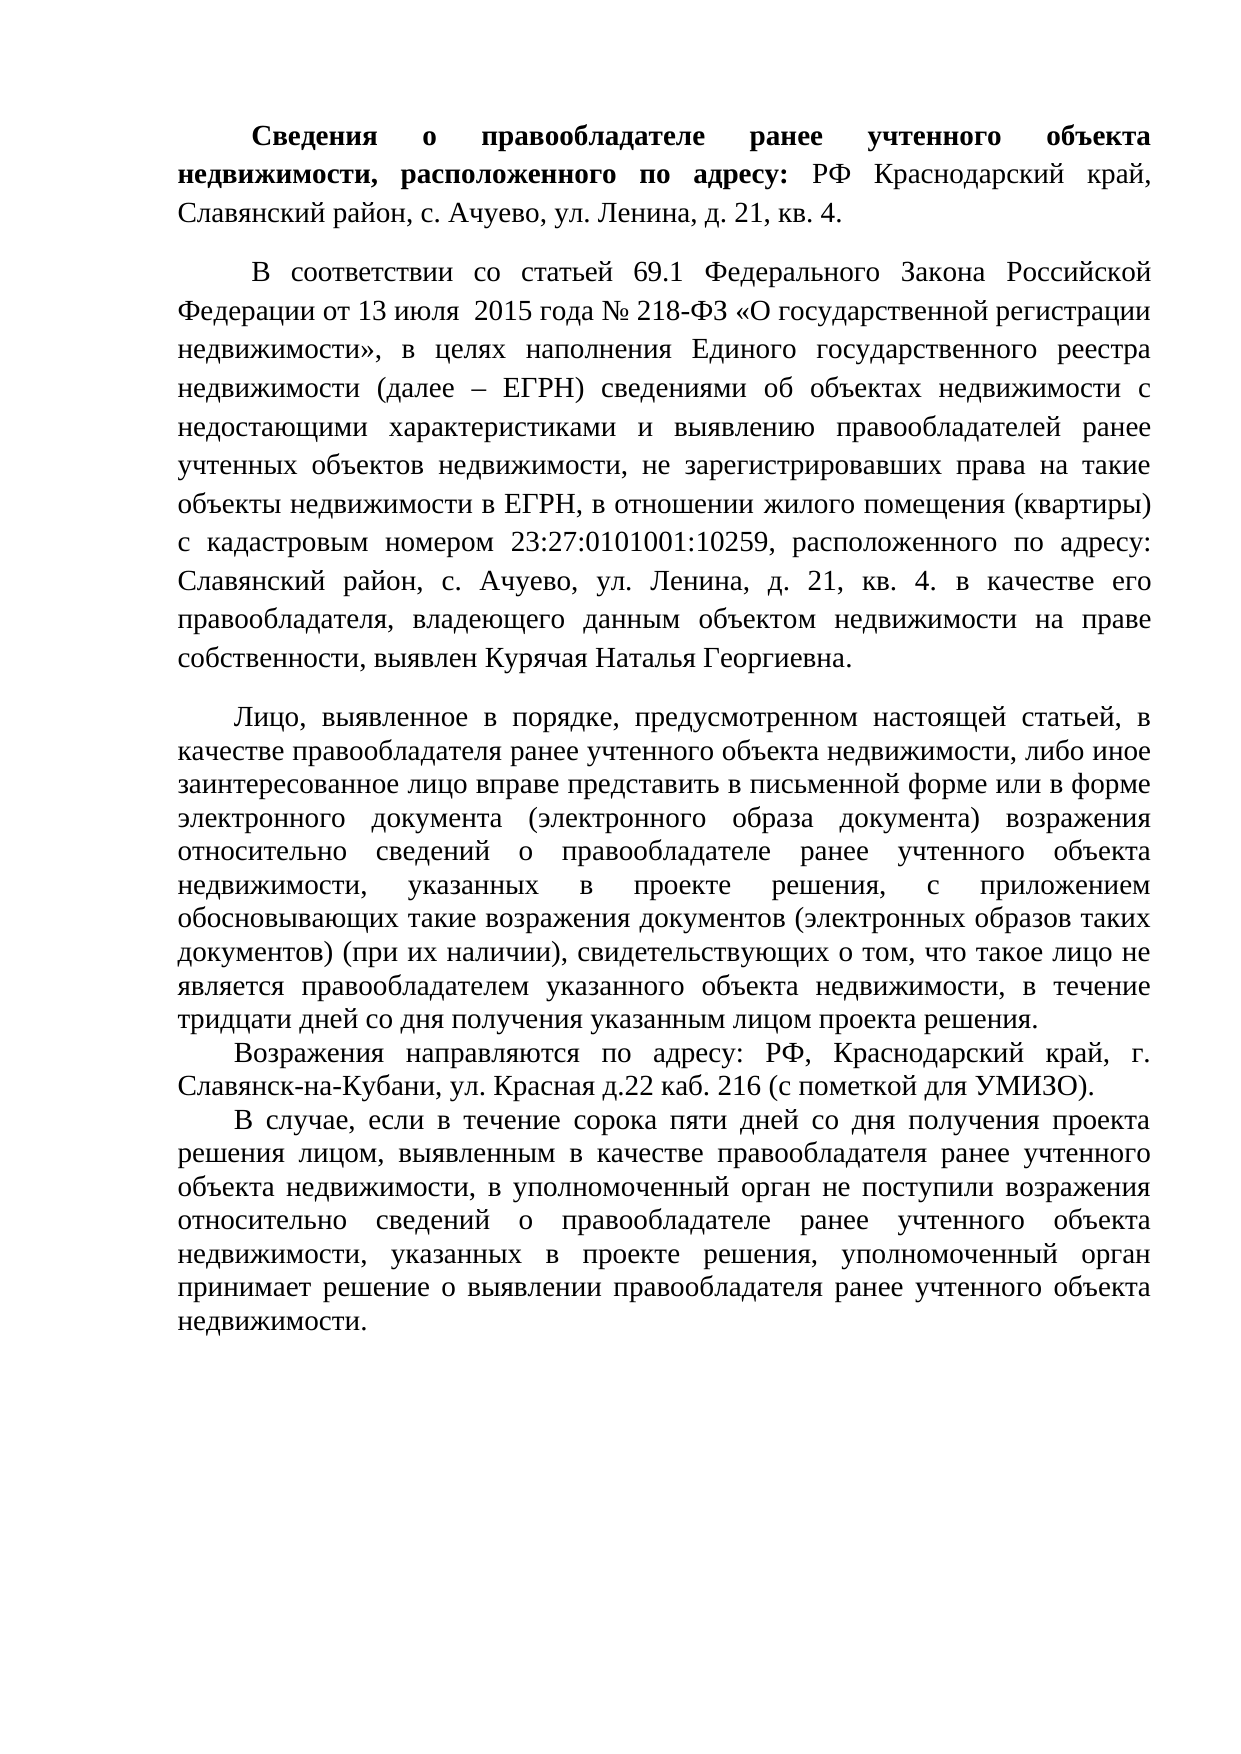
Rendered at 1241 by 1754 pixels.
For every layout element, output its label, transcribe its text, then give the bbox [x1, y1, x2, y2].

text Сведения о правообладателе ранее учтенного объекта недвижимости, расположенного по адресу: РФ Краснодарский край, Славянский район, с. Ачуево, ул. Ленина, д. 21, кв. 4. [177, 118, 1152, 229]
text В соответствии со статьей 69.1 Федерального Закона Российской Федерации от 13 июля 2015 года № 218-ФЗ «О государственной регистрации недвижимости», в целях наполнения Единого государственного реестра недвижимости (далее – ЕГРН) сведениями об объектах недвижимости с недостающими характеристиками и выявлению правообладателей ранее учтенных объектов недвижимости, не зарегистрировавших права на такие объекты недвижимости в ЕГРН, в отношении жилого помещения (квартиры) с кадастровым номером 23:27:0101001:10259, расположенного по адресу: Славянский район, с. Ачуево, ул. Ленина, д. 21, кв. 4. в качестве его правообладателя, владеющего данным объектом недвижимости на праве собственности, выявлен Курячая Наталья Георгиевна. [177, 254, 1152, 673]
text Лицо, выявленное в порядке, предусмотренном настоящей статьей, в качестве правообладателя ранее учтенного объекта недвижимости, либо иное заинтересованное лицо вправе представить в письменной форме или в форме электронного документа (электронного образа документа) возражения относительно сведений о правообладателе ранее учтенного объекта недвижимости, указанных в проекте решения, с приложением обосновывающих такие возражения документов (электронных образов таких документов) (при их наличии), свидетельствующих о том, что такое лицо не является правообладателем указанного объекта недвижимости, в течение тридцати дней со дня получения указанным лицом проекта решения. [177, 699, 1152, 1035]
text Возражения направляются по адресу: РФ, Краснодарский край, г. Славянск-на-Кубани, ул. Красная д.22 каб. 216 (с пометкой для УМИЗО). [177, 1035, 1152, 1102]
text В случае, если в течение сорока пяти дней со дня получения проекта решения лицом, выявленным в качестве правообладателя ранее учтенного объекта недвижимости, в уполномоченный орган не поступили возражения относительно сведений о правообладателе ранее учтенного объекта недвижимости, указанных в проекте решения, уполномоченный орган принимает решение о выявлении правообладателя ранее учтенного объекта недвижимости. [177, 1102, 1152, 1337]
